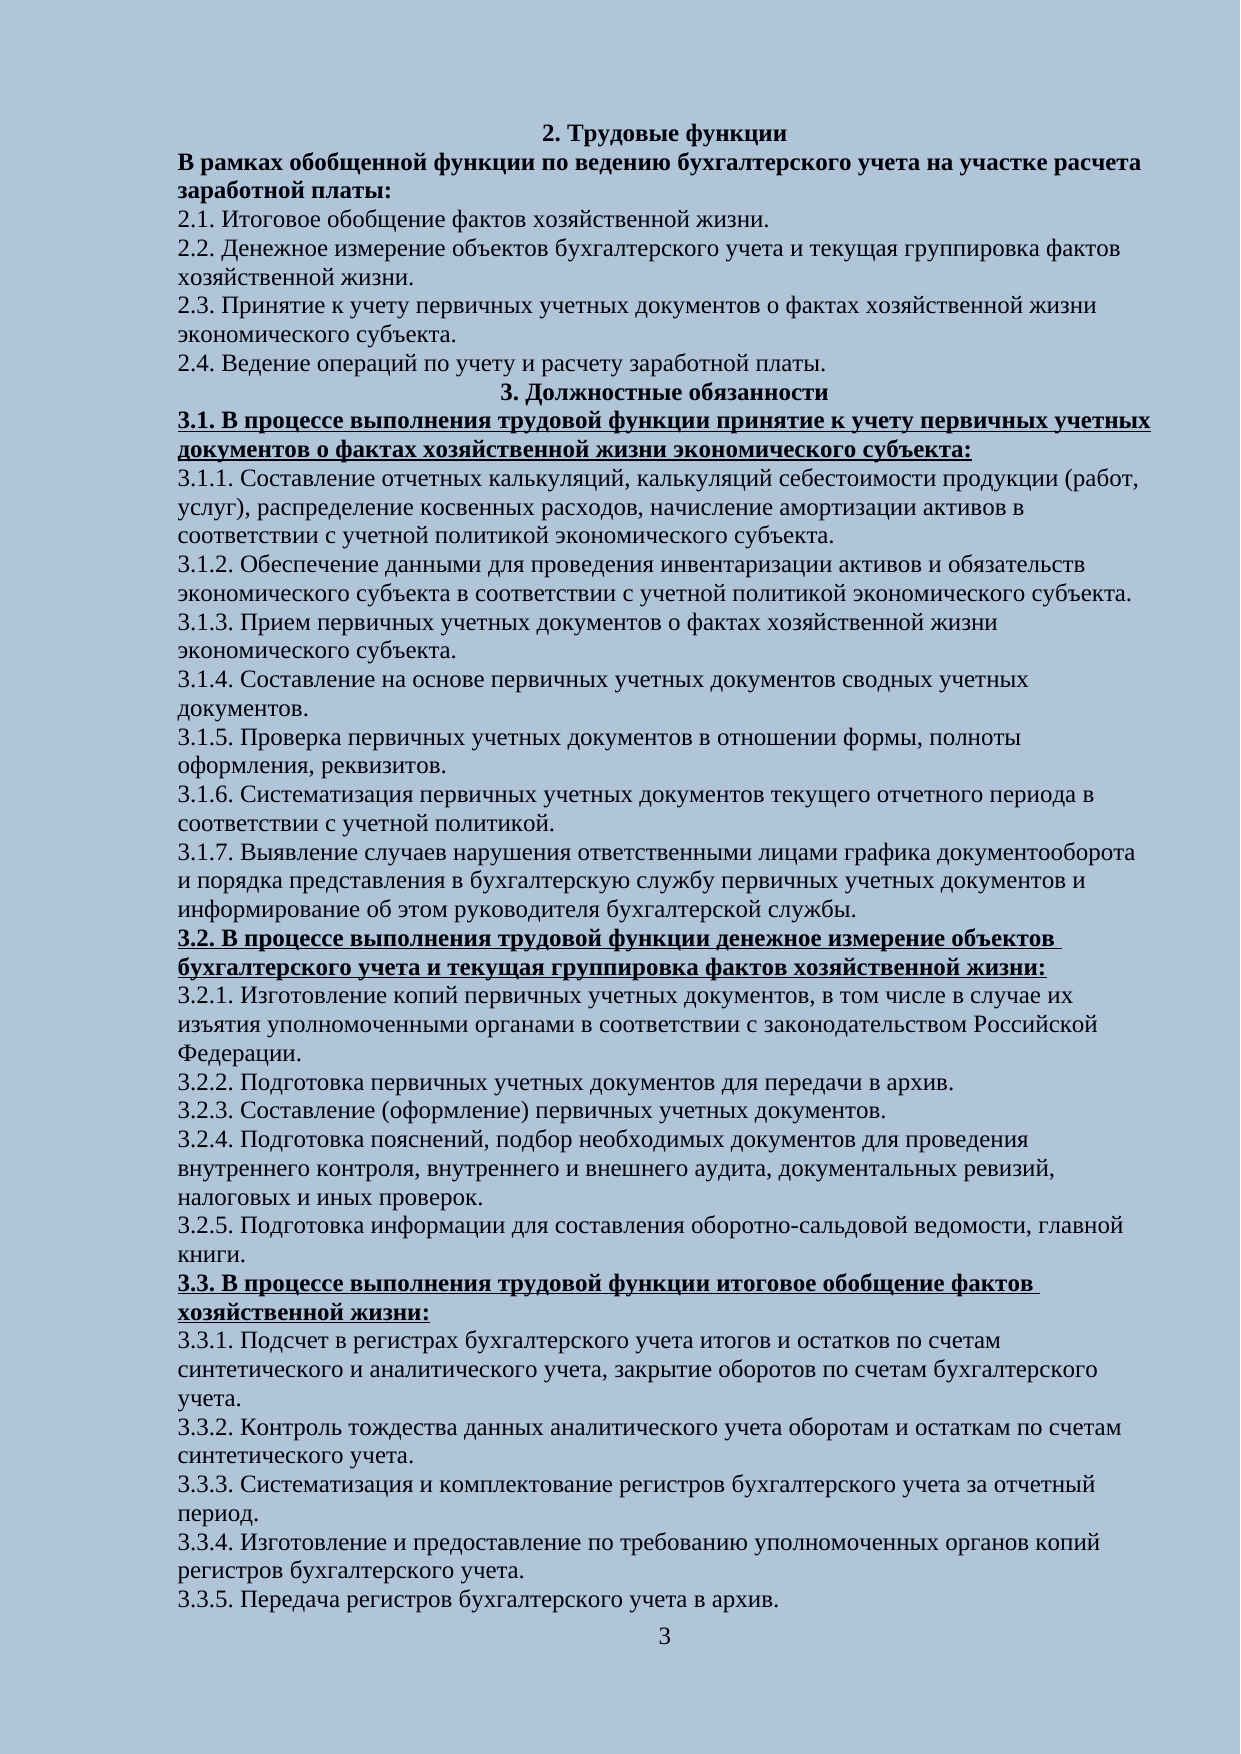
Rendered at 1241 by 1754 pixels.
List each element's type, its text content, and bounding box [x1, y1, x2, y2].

text 3.3.2. Контроль тождества данных аналитического учета оборотам и остаткам по счетам синтетического учета. [177, 1412, 1152, 1469]
text 2. Трудовые функции [177, 118, 1152, 147]
text 3.1.3. Прием первичных учетных документов о фактах хозяйственной жизни экономического субъекта. [162, 607, 1152, 664]
text 2.2. Денежное измерение объектов бухгалтерского учета и текущая группировка фактов хозяйственной жизни. [177, 233, 1152, 291]
text 2.1. Итоговое обобщение фактов хозяйственной жизни. [177, 204, 1152, 233]
text 3.2.3. Составление (оформление) первичных учетных документов. [177, 1096, 1152, 1124]
text 3.2.5. Подготовка информации для составления оборотно-сальдовой ведомости, главной книги. [177, 1211, 1152, 1268]
text 3.1.2. Обеспечение данными для проведения инвентаризации активов и обязательств экономического субъекта в соответствии с учетной политикой экономического субъекта. [162, 549, 1152, 607]
text 3.2. В процессе выполнения трудовой функции денежное измерение объектов бухгалтерского учета и текущая группировка фактов хозяйственной жизни: [177, 923, 1152, 981]
text 3.2.2. Подготовка первичных учетных документов для передачи в архив. [177, 1067, 1152, 1096]
text 3.3.4. Изготовление и предоставление по требованию уполномоченных органов копий регистров бухгалтерского учета. [177, 1527, 1152, 1584]
text 3.1.7. Выявление случаев нарушения ответственными лицами графика документооборота и порядка представления в бухгалтерскую службу первичных учетных документов и информирование об этом руководителя бухгалтерской службы. [162, 837, 1152, 923]
text 3.3.3. Систематизация и комплектование регистров бухгалтерского учета за отчетный период. [177, 1469, 1152, 1527]
text 2.4. Ведение операций по учету и расчету заработной платы. [177, 348, 1152, 377]
text 3.3.5. Передача регистров бухгалтерского учета в архив. [177, 1584, 1152, 1613]
text 3.1. В процессе выполнения трудовой функции принятие к учету первичных учетных документов о фактах хозяйственной жизни экономического субъекта: [177, 406, 1152, 463]
text 3.1.1. Составление отчетных калькуляций, калькуляций себестоимости продукции (работ, услуг), распределение косвенных расходов, начисление амортизации активов в соответствии с учетной политикой экономического субъекта. [162, 463, 1152, 549]
text 3.3.1. Подсчет в регистрах бухгалтерского учета итогов и остатков по счетам синтетического и аналитического учета, закрытие оборотов по счетам бухгалтерского учета. [177, 1326, 1152, 1412]
text 3.1.6. Систематизация первичных учетных документов текущего отчетного периода в соответствии с учетной политикой. [162, 779, 1152, 837]
text 3. Должностные обязанности [177, 377, 1152, 406]
text 2.3. Принятие к учету первичных учетных документов о фактах хозяйственной жизни экономического субъекта. [177, 291, 1152, 348]
text 3.1.5. Проверка первичных учетных документов в отношении формы, полноты оформления, реквизитов. [162, 722, 1152, 779]
text 3.2.1. Изготовление копий первичных учетных документов, в том числе в случае их изъятия уполномоченными органами в соответствии с законодательством Российской Федерации. [177, 981, 1152, 1067]
text В рамках обобщенной функции по ведению бухгалтерского учета на участке расчета заработной платы: [177, 147, 1152, 204]
text 3.3. В процессе выполнения трудовой функции итоговое обобщение фактов хозяйственной жизни: [177, 1268, 1152, 1326]
text 3.1.4. Составление на основе первичных учетных документов сводных учетных документов. [162, 664, 1152, 722]
text 3.2.4. Подготовка пояснений, подбор необходимых документов для проведения внутреннего контроля, внутреннего и внешнего аудита, документальных ревизий, налоговых и иных проверок. [177, 1124, 1152, 1211]
